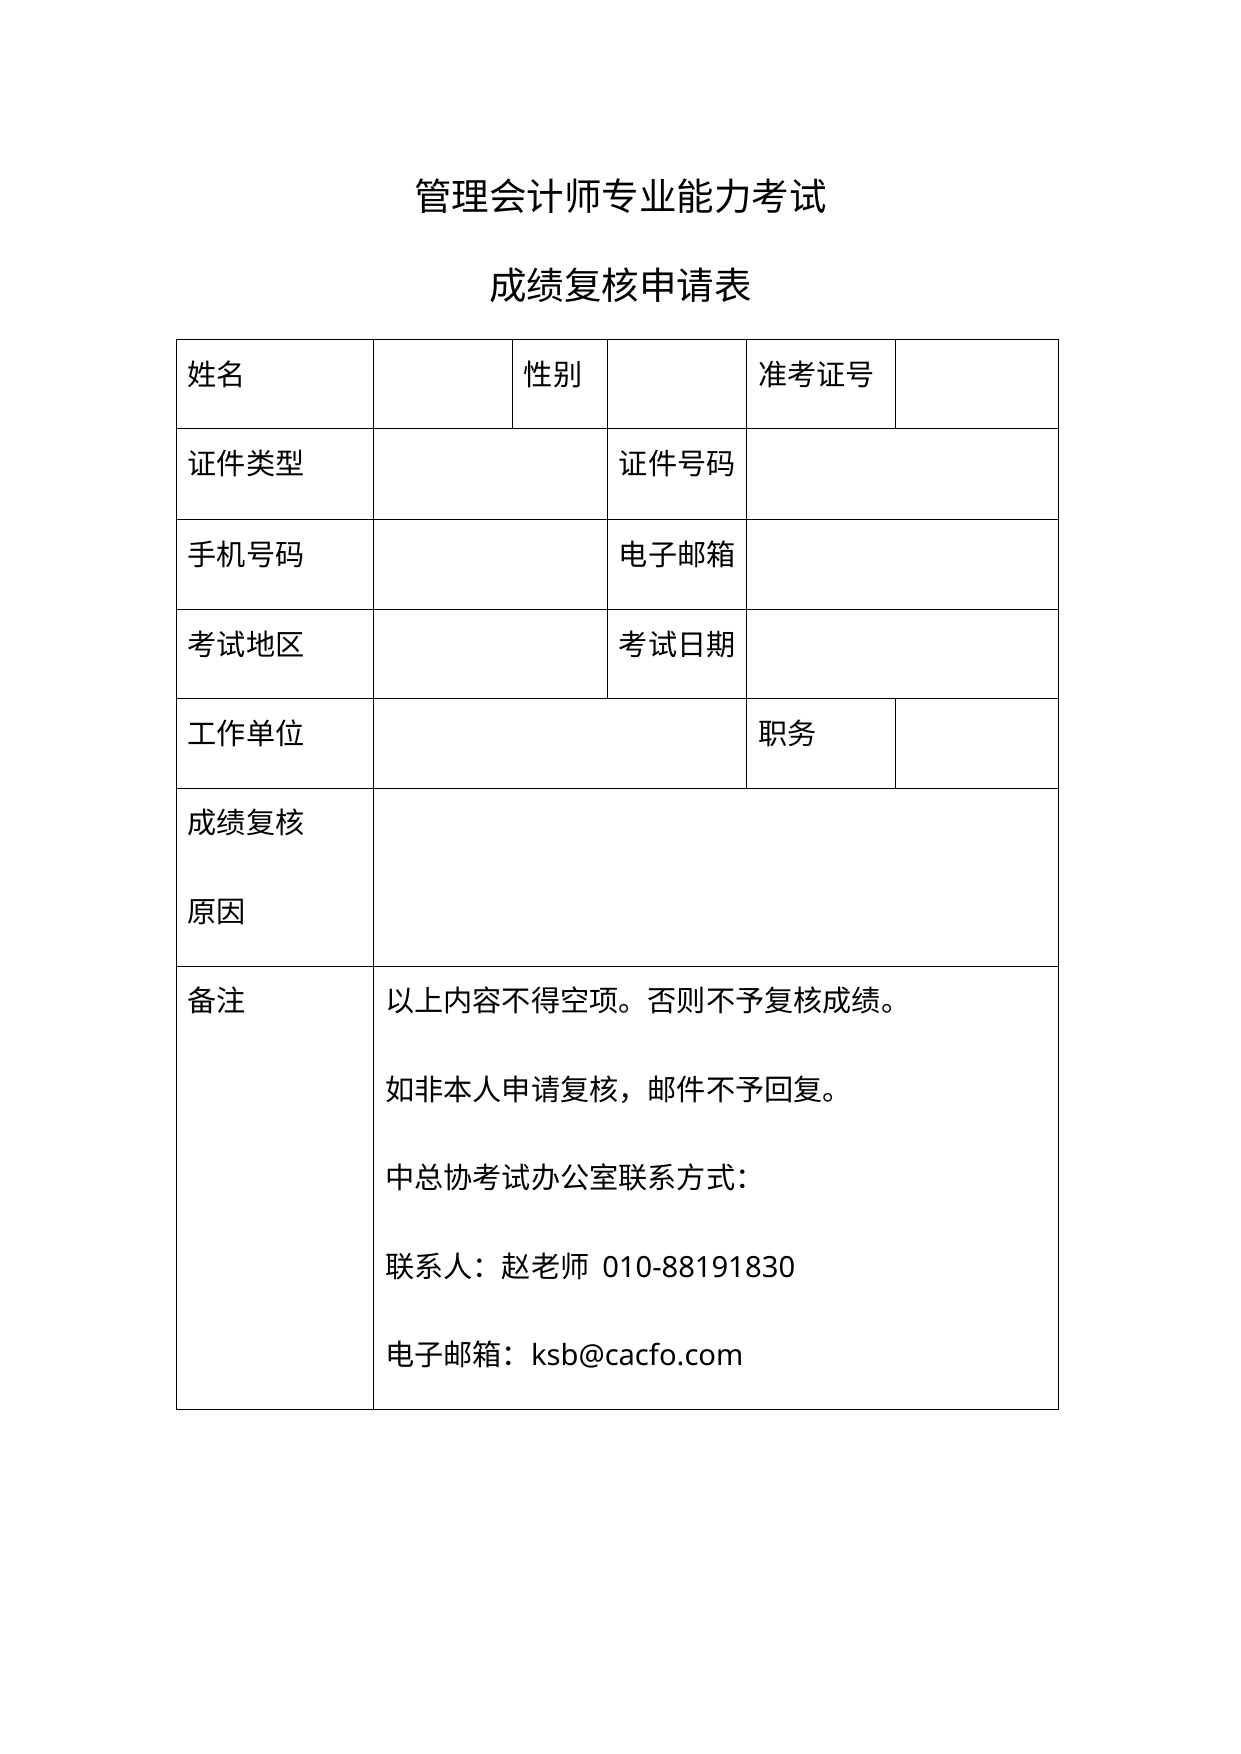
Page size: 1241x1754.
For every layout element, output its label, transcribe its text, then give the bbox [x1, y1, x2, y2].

table_cell 以上内容不得空项。否则不予复核成绩。 如非本人申请复核，邮件不予回复。 中总协考试办公室联系方式： 联系人：赵老师 010-88191830 电子邮箱：ksb@cacfo.com [374, 967, 1058, 1409]
table_cell 证件号码 [608, 429, 746, 519]
table_cell [374, 520, 607, 609]
table_cell [374, 429, 607, 519]
table_cell 考试日期 [608, 610, 746, 698]
table_header [896, 340, 1058, 428]
table_cell 职务 [747, 699, 895, 788]
table_cell 手机号码 [177, 520, 373, 609]
table_header 准考证号 [747, 340, 895, 428]
table_cell [747, 610, 1058, 698]
table_cell 成绩复核 原因 [177, 789, 373, 966]
table_cell 考试地区 [177, 610, 373, 698]
table_cell 工作单位 [177, 699, 373, 788]
table_cell [374, 789, 1058, 966]
table_cell 电子邮箱 [608, 520, 746, 609]
table_cell [374, 610, 607, 698]
table_cell [747, 429, 1058, 519]
table_header 姓名 [177, 340, 373, 428]
text 管理会计师专业能力考试 [187, 162, 1053, 227]
table_header 性别 [513, 340, 607, 428]
table_header [374, 340, 512, 428]
text 成绩复核申请表 [187, 250, 1053, 315]
table_cell [747, 520, 1058, 609]
table_header [608, 340, 746, 428]
table_cell [896, 699, 1058, 788]
table_cell 备注 [177, 967, 373, 1409]
table_cell 证件类型 [177, 429, 373, 519]
table_cell [374, 699, 746, 788]
